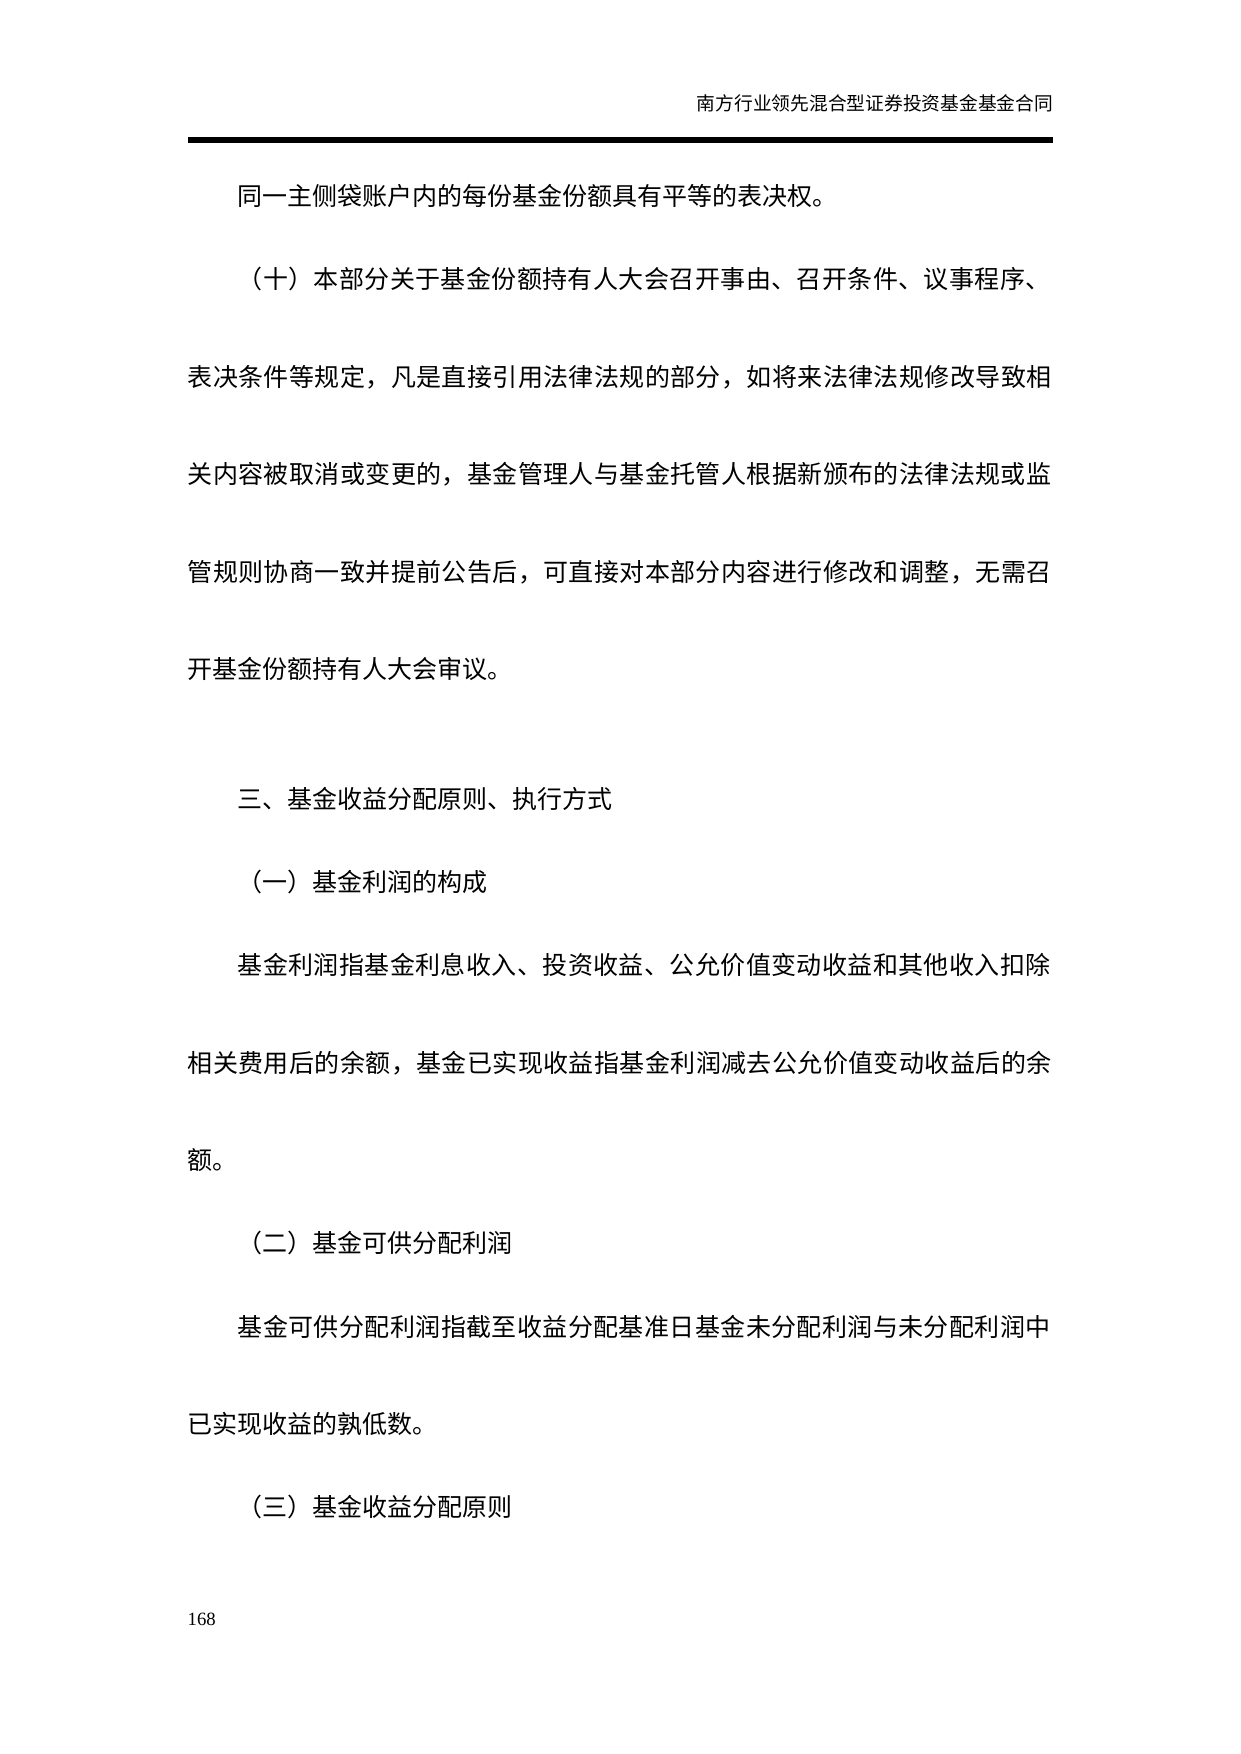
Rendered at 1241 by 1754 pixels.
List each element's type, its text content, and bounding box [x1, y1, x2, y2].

text （十）本部分关于基金份额持有人大会召开事由、召开条件、议事程序、表决条件等规定，凡是直接引用法律法规的部分，如将来法律法规修改导致相关内容被取消或变更的，基金管理人与基金托管人根据新颁布的法律法规或监管规则协商一致并提前公告后，可直接对本部分内容进行修改和调整，无需召开基金份额持有人大会审议。 [187, 245, 1053, 700]
text 基金利润指基金利息收入、投资收益、公允价值变动收益和其他收入扣除相关费用后的余额，基金已实现收益指基金利润减去公允价值变动收益后的余额。 [187, 931, 1053, 1191]
text （二）基金可供分配利润 [187, 1209, 1053, 1274]
text 三、基金收益分配原则、执行方式 [187, 765, 1053, 830]
text 同一主侧袋账户内的每份基金份额具有平等的表决权。 [187, 162, 1053, 227]
text （一）基金利润的构成 [187, 848, 1053, 913]
text （三）基金收益分配原则 [187, 1473, 1053, 1538]
text 基金可供分配利润指截至收益分配基准日基金未分配利润与未分配利润中已实现收益的孰低数。 [187, 1293, 1053, 1455]
